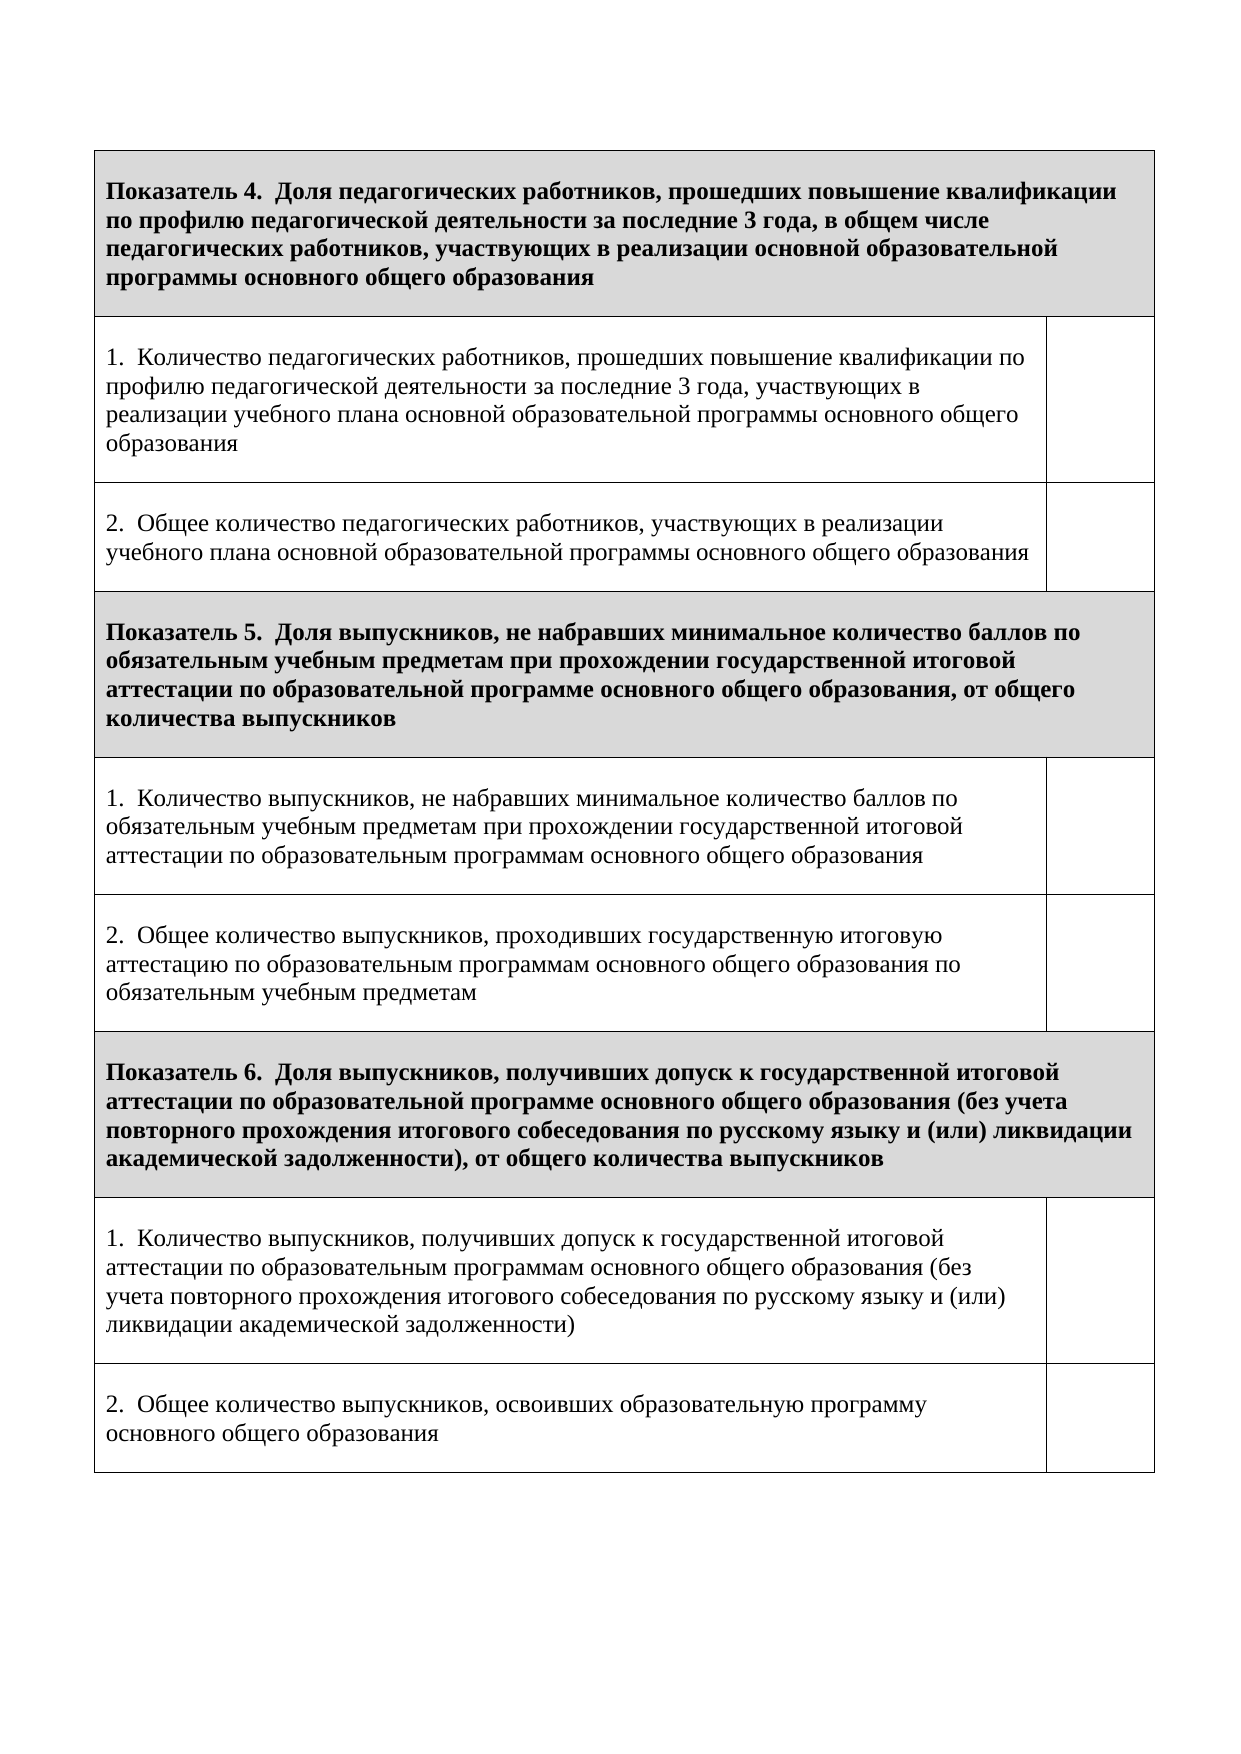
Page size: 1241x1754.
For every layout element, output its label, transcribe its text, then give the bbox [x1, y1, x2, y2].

table_cell [1047, 483, 1154, 591]
table_cell 2. Общее количество выпускников, проходивших государственную итоговую аттестацию по образовательным программам основного общего образования по обязательным учебным предметам [95, 895, 1046, 1031]
table_cell 1. Количество педагогических работников, прошедших повышение квалификации по профилю педагогической деятельности за последние 3 года, участвующих в реализации учебного плана основной образовательной программы основного общего образования [95, 317, 1046, 482]
table_cell Показатель 6. Доля выпускников, получивших допуск к государственной итоговой аттестации по образовательной программе основного общего образования (без учета повторного прохождения итогового собеседования по русскому языку и (или) ликвидации академической задолженности), от общего количества выпускников [95, 1032, 1154, 1197]
table_cell 2. Общее количество выпускников, освоивших образовательную программу основного общего образования [95, 1364, 1046, 1472]
table_cell Показатель 4. Доля педагогических работников, прошедших повышение квалификации по профилю педагогической деятельности за последние 3 года, в общем числе педагогических работников, участвующих в реализации основной образовательной программы основного общего образования [95, 151, 1154, 316]
table_cell [1047, 317, 1154, 482]
table_cell [1047, 1198, 1154, 1363]
table_cell 2. Общее количество педагогических работников, участвующих в реализации учебного плана основной образовательной программы основного общего образования [95, 483, 1046, 591]
table_cell [1047, 1364, 1154, 1472]
table_cell [1047, 895, 1154, 1031]
table_cell 1. Количество выпускников, получивших допуск к государственной итоговой аттестации по образовательным программам основного общего образования (без учета повторного прохождения итогового собеседования по русскому языку и (или) ликвидации академической задолженности) [95, 1198, 1046, 1363]
table_cell Показатель 5. Доля выпускников, не набравших минимальное количество баллов по обязательным учебным предметам при прохождении государственной итоговой аттестации по образовательной программе основного общего образования, от общего количества выпускников [95, 592, 1154, 757]
table_cell [1047, 758, 1154, 894]
table_cell 1. Количество выпускников, не набравших минимальное количество баллов по обязательным учебным предметам при прохождении государственной итоговой аттестации по образовательным программам основного общего образования [95, 758, 1046, 894]
